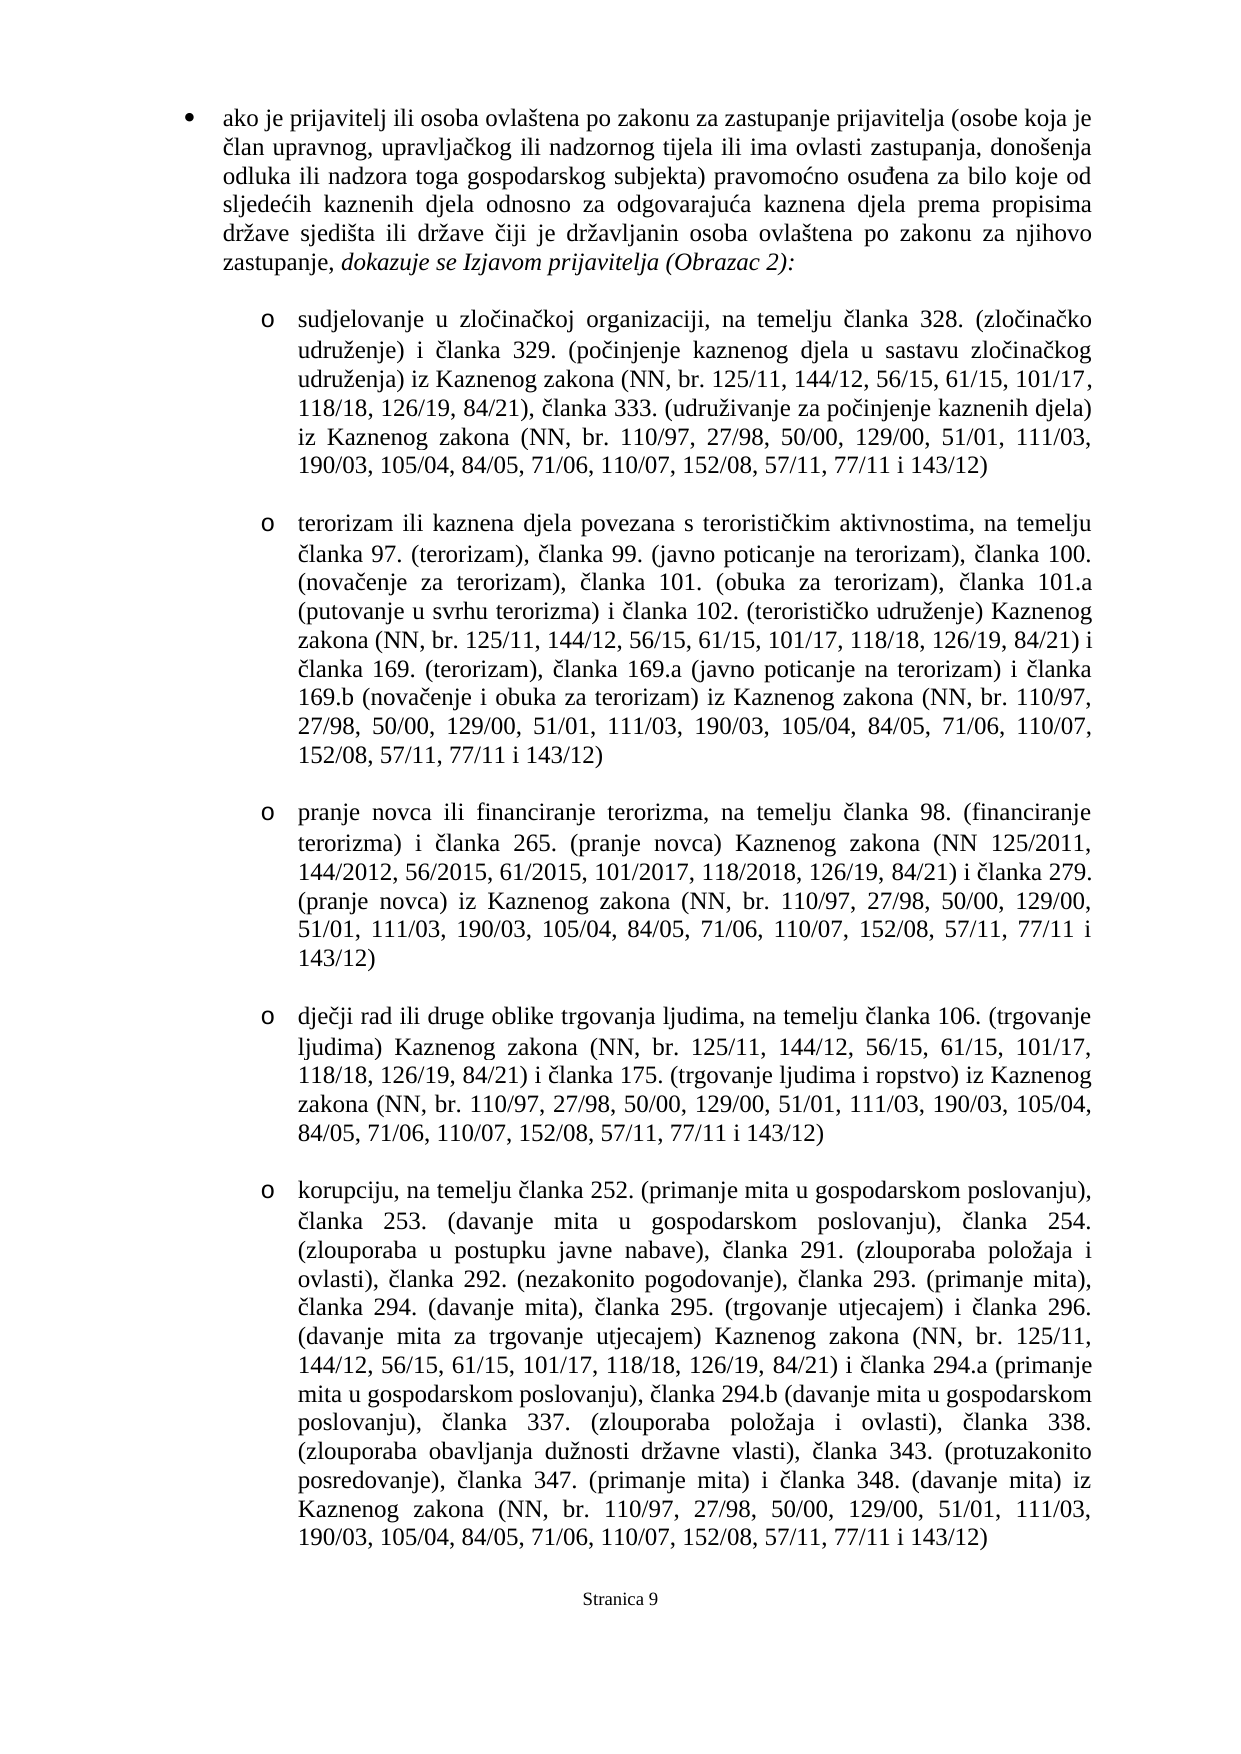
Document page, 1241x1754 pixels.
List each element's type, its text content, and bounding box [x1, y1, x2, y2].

list terorizam ili kaznena djela povezana s terorističkim aktivnostima, na temelju članka 97. (terorizam), članka 99. (javno poticanje na terorizam), članka 100. (novačenje za terorizam), članka 101. (obuka za terorizam), članka 101.a (putovanje u svrhu terorizma) i članka 102. (terorističko udruženje) Kaznenog zakona (NN, br. 125/11, 144/12, 56/15, 61/15, 101/17, 118/18, 126/19, 84/21) i članka 169. (terorizam), članka 169.a (javno poticanje na terorizam) i članka 169.b (novačenje i obuka za terorizam) iz Kaznenog zakona (NN, br. 110/97, 27/98, 50/00, 129/00, 51/01, 111/03, 190/03, 105/04, 84/05, 71/06, 110/07, 152/08, 57/11, 77/11 i 143/12) [260, 508, 1092, 769]
list pranje novca ili financiranje terorizma, na temelju članka 98. (financiranje terorizma) i članka 265. (pranje novca) Kaznenog zakona (NN 125/2011, 144/2012, 56/2015, 61/2015, 101/2017, 118/2018, 126/19, 84/21) i članka 279. (pranje novca) iz Kaznenog zakona (NN, br. 110/97, 27/98, 50/00, 129/00, 51/01, 111/03, 190/03, 105/04, 84/05, 71/06, 110/07, 152/08, 57/11, 77/11 i 143/12) [260, 797, 1092, 972]
list ako je prijavitelj ili osoba ovlaštena po zakonu za zastupanje prijavitelja (osobe koja je član upravnog, upravljačkog ili nadzornog tijela ili ima ovlasti zastupanja, donošenja odluka ili nadzora toga gospodarskog subjekta) pravomoćno osuđena za bilo koje od sljedećih kaznenih djela odnosno za odgovarajuća kaznena djela prema propisima države sjedišta ili države čiji je državljanin osoba ovlaštena po zakonu za njihovo zastupanje, dokazuje se Izjavom prijavitelja (Obrazac 2): [185, 103, 1092, 276]
list dječji rad ili druge oblike trgovanja ljudima, na temelju članka 106. (trgovanje ljudima) Kaznenog zakona (NN, br. 125/11, 144/12, 56/15, 61/15, 101/17, 118/18, 126/19, 84/21) i članka 175. (trgovanje ljudima i ropstvo) iz Kaznenog zakona (NN, br. 110/97, 27/98, 50/00, 129/00, 51/01, 111/03, 190/03, 105/04, 84/05, 71/06, 110/07, 152/08, 57/11, 77/11 i 143/12) [260, 1001, 1092, 1147]
list sudjelovanje u zločinačkoj organizaciji, na temelju članka 328. (zločinačko udruženje) i članka 329. (počinjenje kaznenog djela u sastavu zločinačkog udruženja) iz Kaznenog zakona (NN, br. 125/11, 144/12, 56/15, 61/15, 101/17, 118/18, 126/19, 84/21), članka 333. (udruživanje za počinjenje kaznenih djela) iz Kaznenog zakona (NN, br. 110/97, 27/98, 50/00, 129/00, 51/01, 111/03, 190/03, 105/04, 84/05, 71/06, 110/07, 152/08, 57/11, 77/11 i 143/12) [260, 304, 1092, 479]
list korupciju, na temelju članka 252. (primanje mita u gospodarskom poslovanju), članka 253. (davanje mita u gospodarskom poslovanju), članka 254. (zlouporaba u postupku javne nabave), članka 291. (zlouporaba položaja i ovlasti), članka 292. (nezakonito pogodovanje), članka 293. (primanje mita), članka 294. (davanje mita), članka 295. (trgovanje utjecajem) i članka 296. (davanje mita za trgovanje utjecajem) Kaznenog zakona (NN, br. 125/11, 144/12, 56/15, 61/15, 101/17, 118/18, 126/19, 84/21) i članka 294.a (primanje mita u gospodarskom poslovanju), članka 294.b (davanje mita u gospodarskom poslovanju), članka 337. (zlouporaba položaja i ovlasti), članka 338. (zlouporaba obavljanja dužnosti državne vlasti), članka 343. (protuzakonito posredovanje), članka 347. (primanje mita) i članka 348. (davanje mita) iz Kaznenog zakona (NN, br. 110/97, 27/98, 50/00, 129/00, 51/01, 111/03, 190/03, 105/04, 84/05, 71/06, 110/07, 152/08, 57/11, 77/11 i 143/12) [260, 1175, 1092, 1551]
